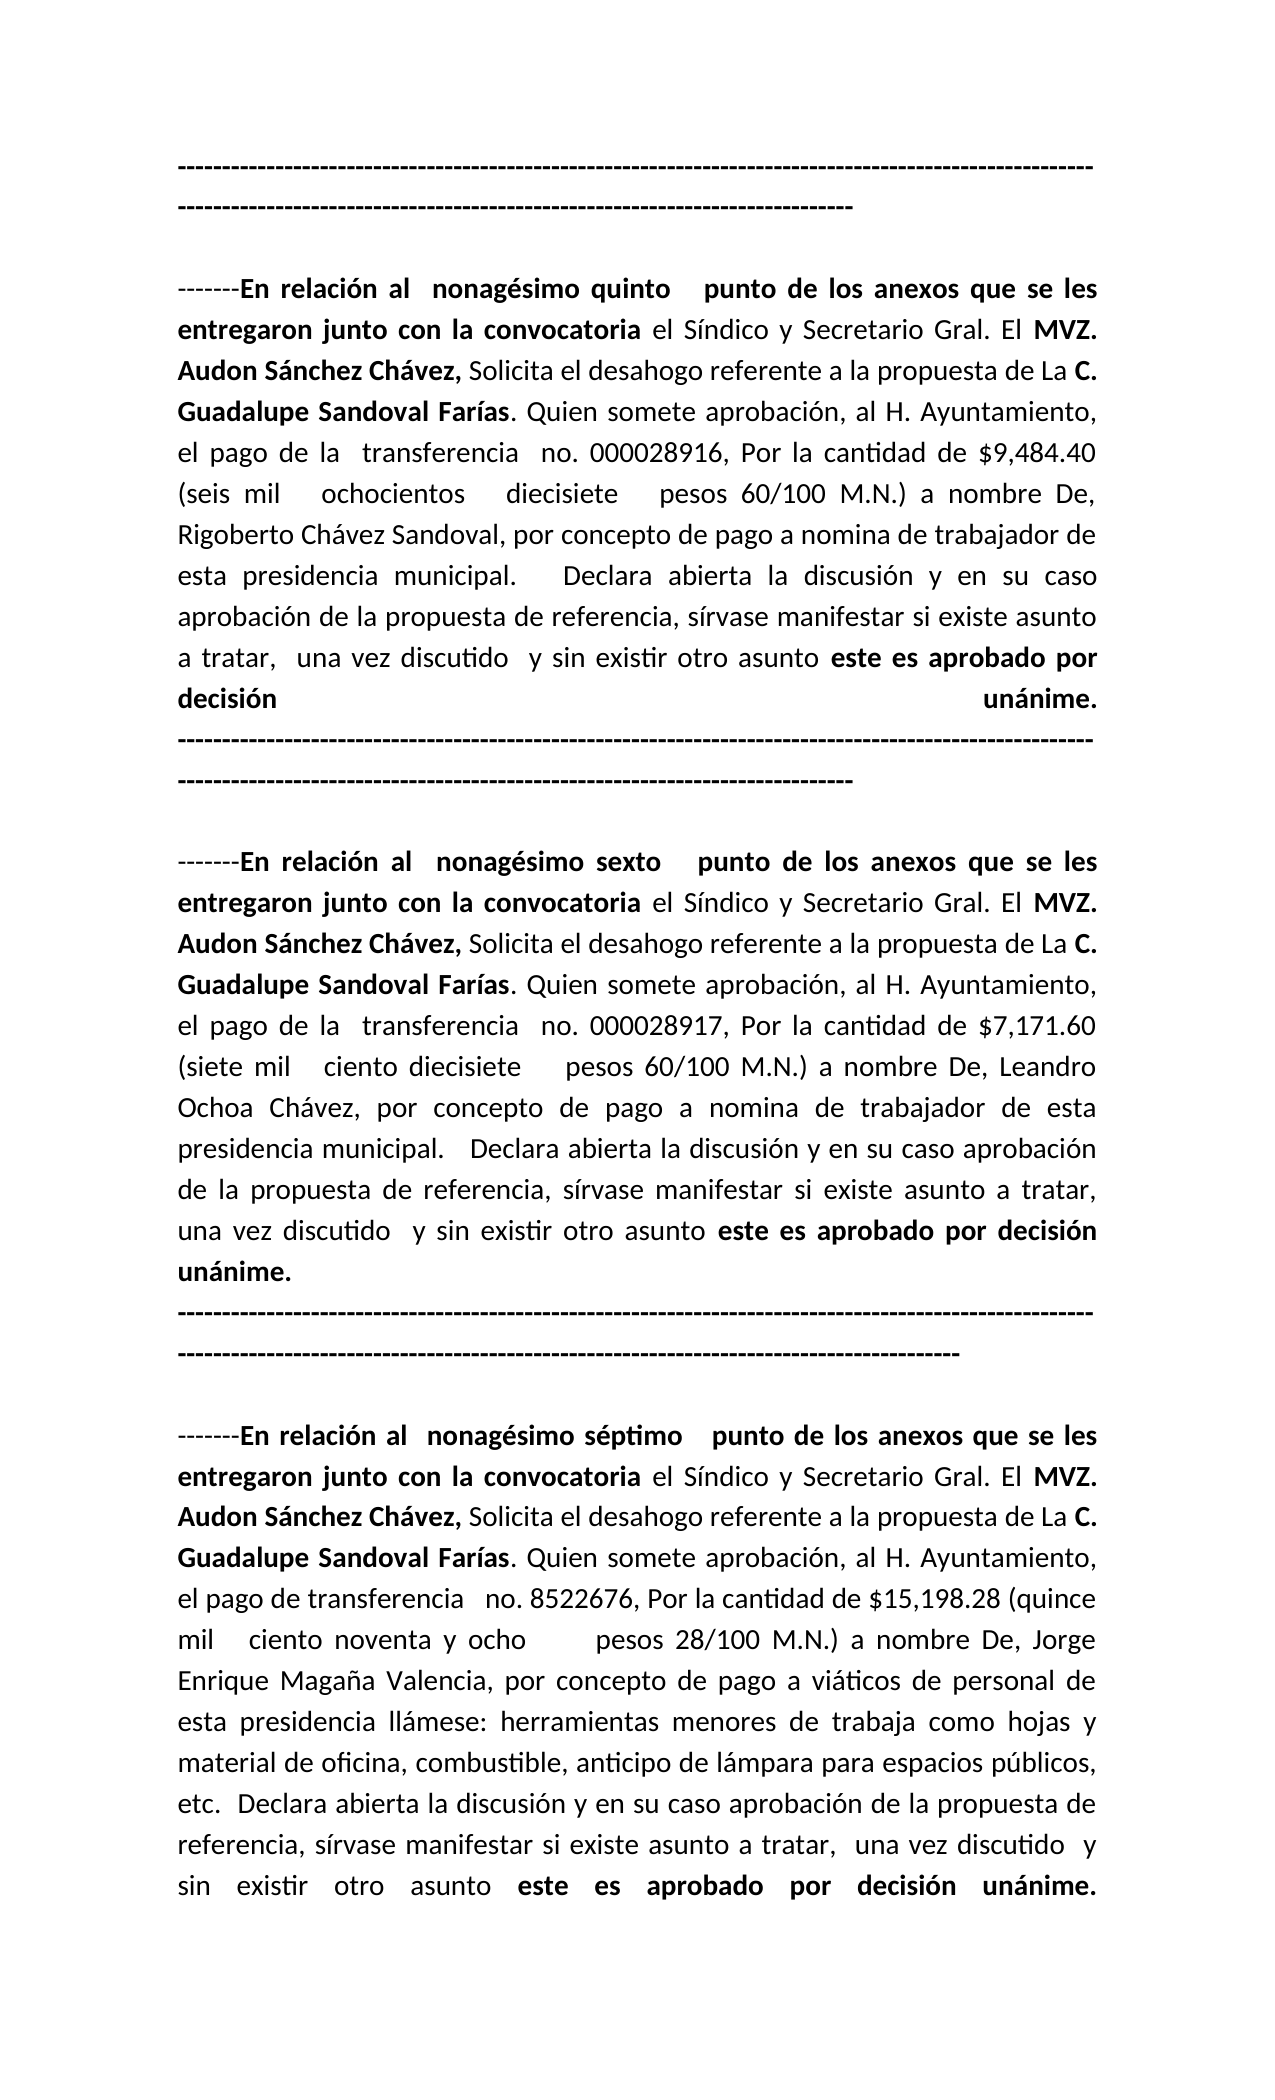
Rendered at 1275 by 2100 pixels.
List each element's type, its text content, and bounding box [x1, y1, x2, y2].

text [177, 148, 1098, 224]
text -------En relación al nonagésimo sexto punto de los anexos que se les entregaron junto con la convocatoria el Síndico y Secretario Gral. El MVZ. Audon Sánchez Chávez, Solicita el desahogo referente a la propuesta de La C. Guadalupe Sandoval Farías. Quien somete aprobación, al H. Ayuntamiento, el pago de la transferencia no. 000028917, Por la cantidad de $7,171.60 (siete mil ciento diecisiete pesos 60/100 M.N.) a nombre De, Leandro Ochoa Chávez, por concepto de pago a nomina de trabajador de esta presidencia municipal. Declara abierta la discusión y en su caso aprobación de la propuesta de referencia, sírvase manifestar si existe asunto a tratar, una vez discutido y sin existir otro asunto este es aprobado por decisión unánime. ----------------------------------------------------------------------------------------------------------------------------------------------------------------------------------------------- [177, 843, 1098, 1370]
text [177, 1417, 1098, 1903]
text -------En relación al nonagésimo quinto punto de los anexos que se les entregaron junto con la convocatoria el Síndico y Secretario Gral. El MVZ. Audon Sánchez Chávez, Solicita el desahogo referente a la propuesta de La C. Guadalupe Sandoval Farías. Quien somete aprobación, al H. Ayuntamiento, el pago de la transferencia no. 000028916, Por la cantidad de $9,484.40 (seis mil ochocientos diecisiete pesos 60/100 M.N.) a nombre De, Rigoberto Chávez Sandoval, por concepto de pago a nomina de trabajador de esta presidencia municipal. Declara abierta la discusión y en su caso aprobación de la propuesta de referencia, sírvase manifestar si existe asunto a tratar, una vez discutido y sin existir otro asunto este es aprobado por decisión unánime. ----------------------------------------------------------------------------------------------------------------------------------------------------------------------------------- [177, 270, 1098, 797]
